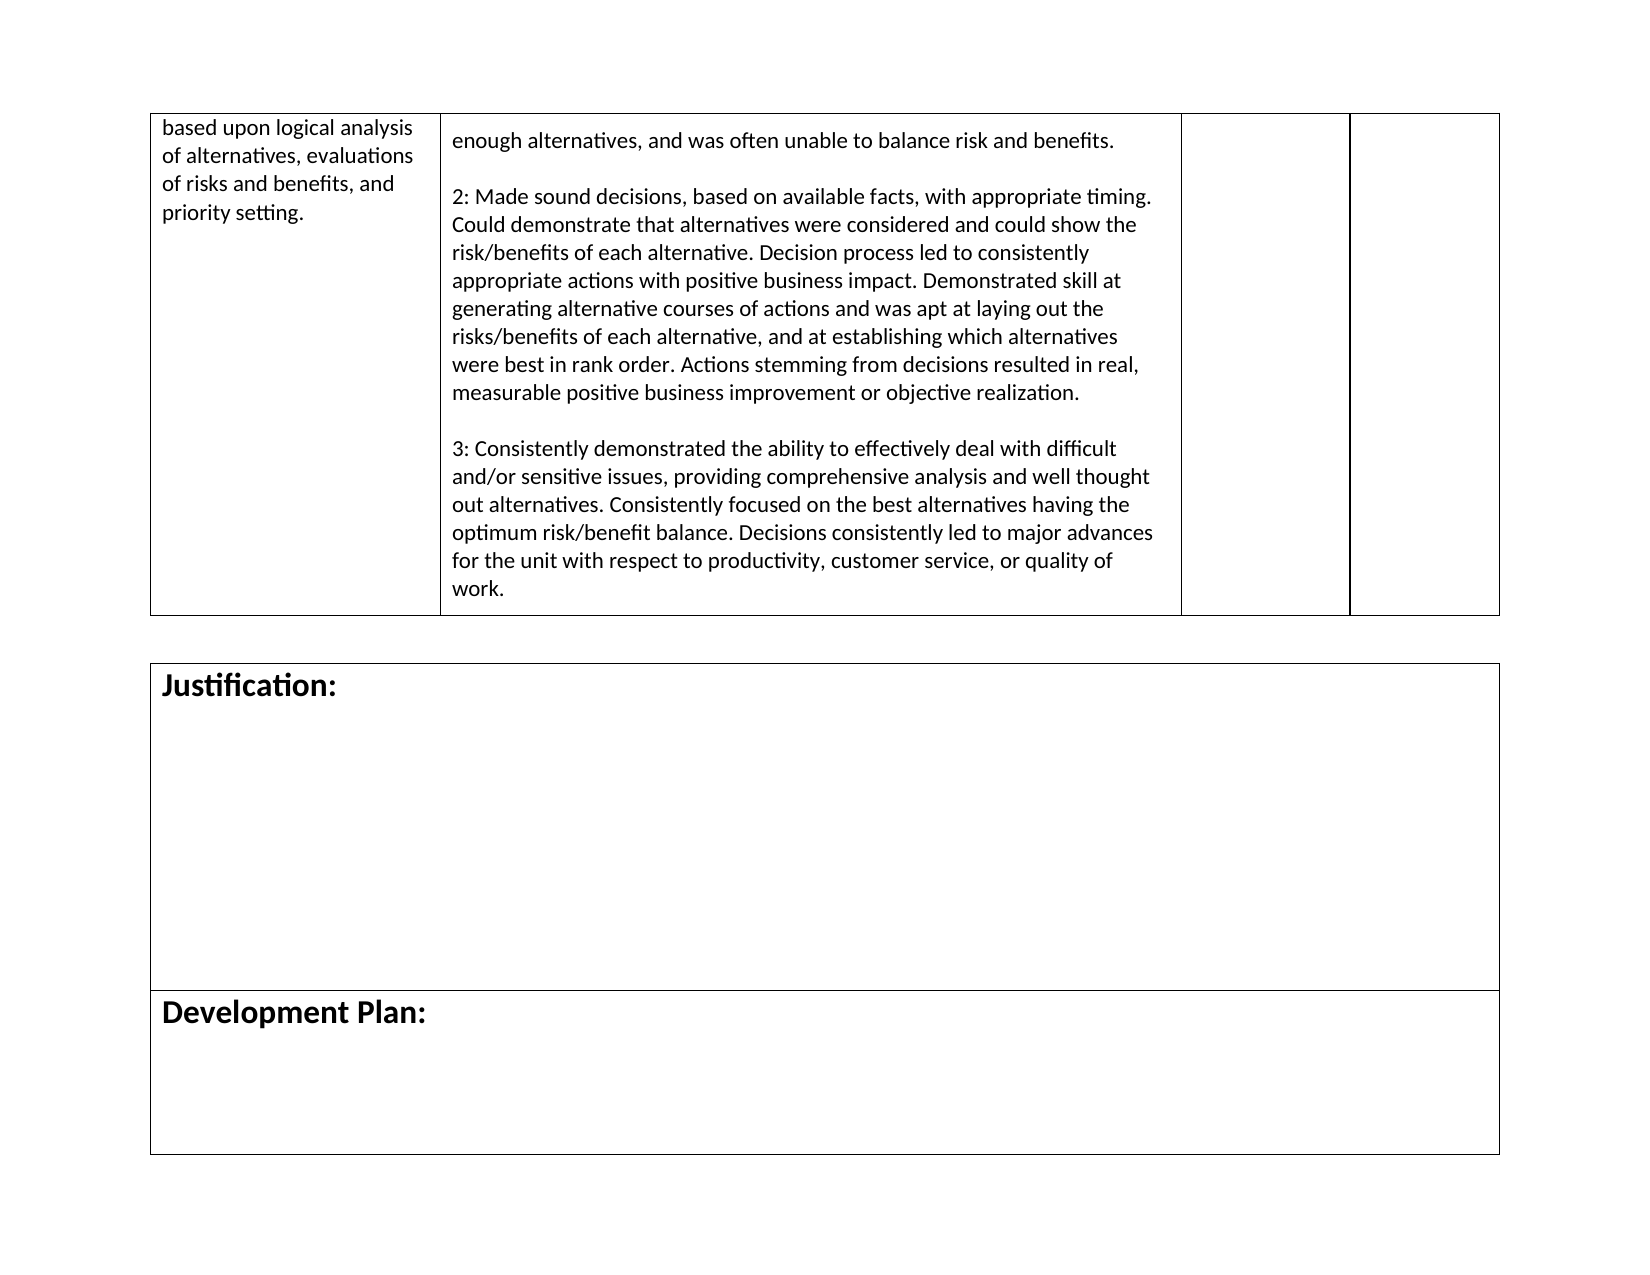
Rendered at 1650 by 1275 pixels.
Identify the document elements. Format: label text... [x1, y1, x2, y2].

table_cell Development Plan: [151, 991, 1499, 1154]
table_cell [441, 114, 1181, 615]
table_cell [1182, 114, 1349, 615]
table_cell [1351, 114, 1499, 615]
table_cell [151, 114, 440, 615]
table_header Justification: [151, 664, 1499, 990]
